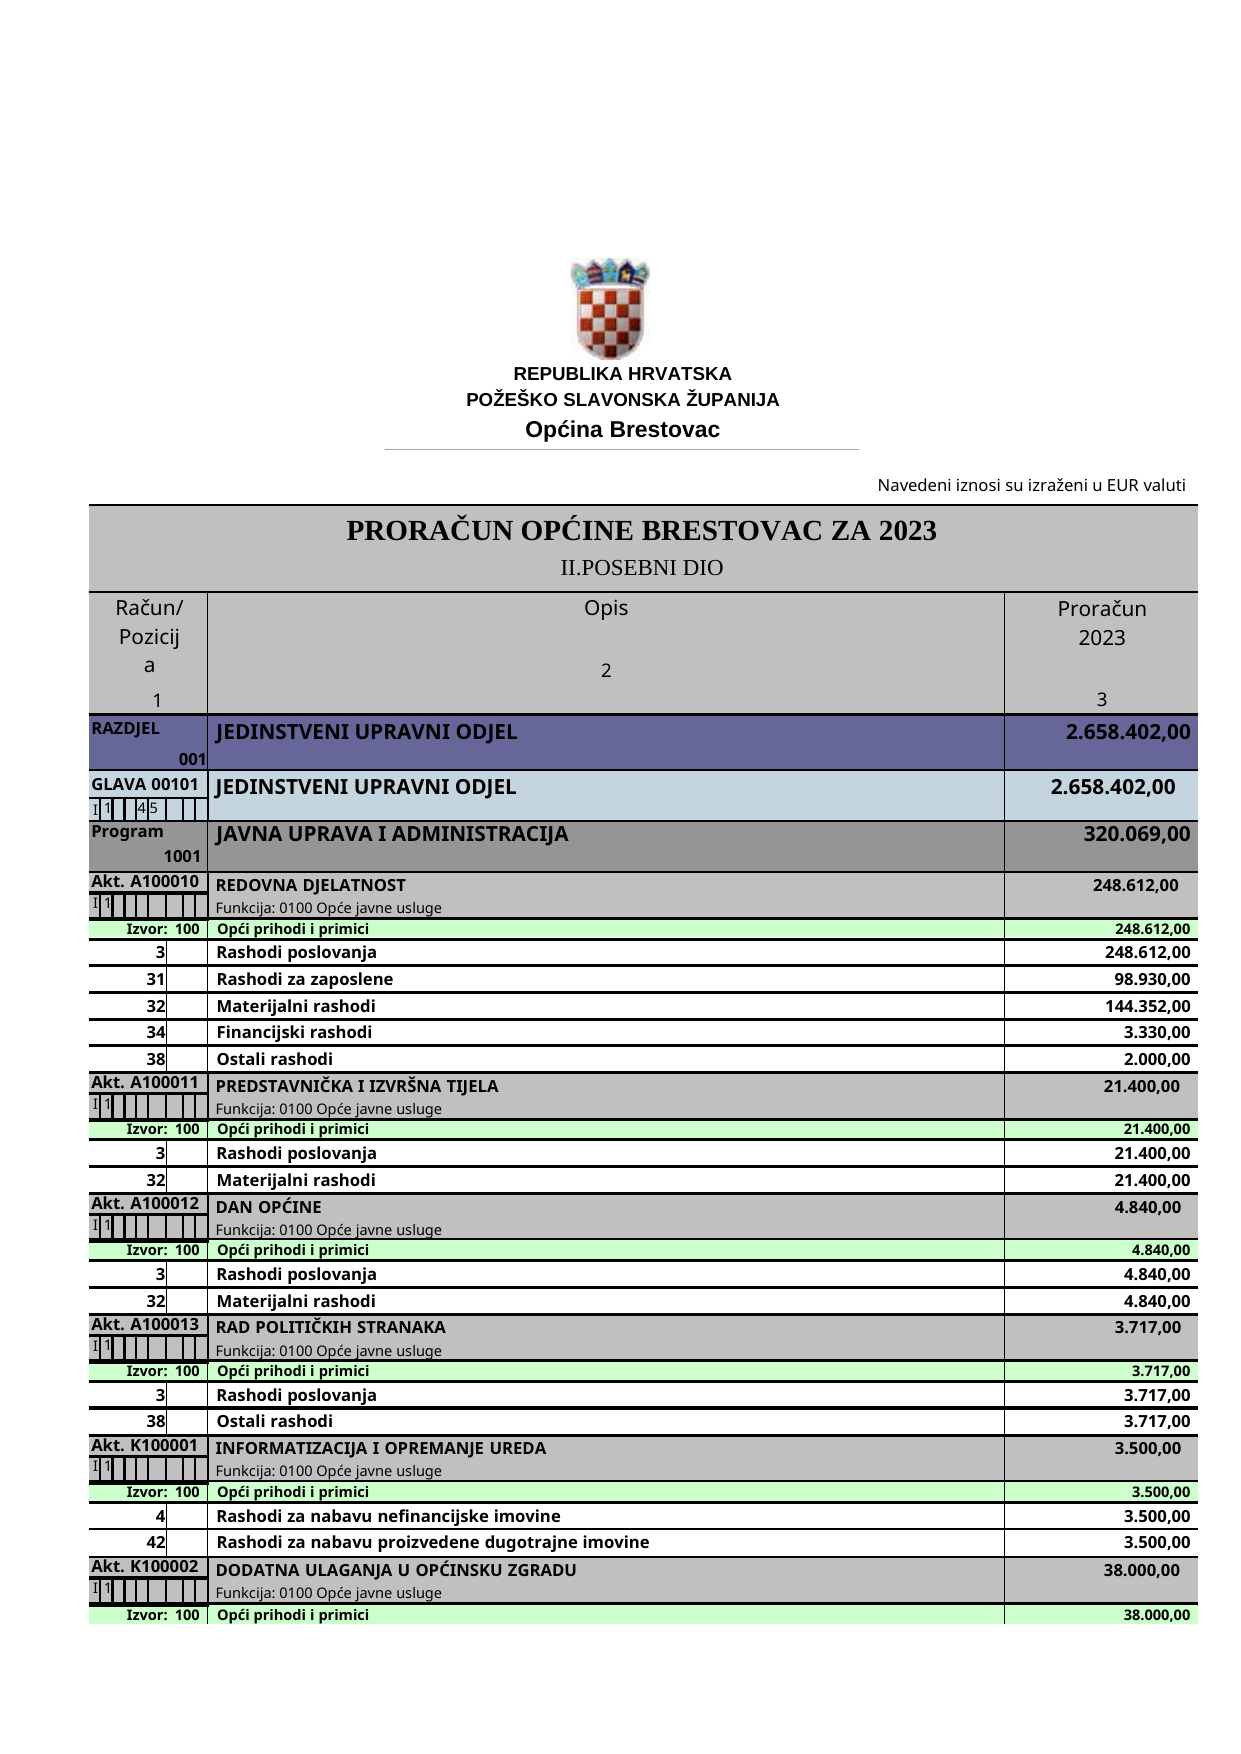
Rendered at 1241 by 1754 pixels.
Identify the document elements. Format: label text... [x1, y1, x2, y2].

table_cell 21.400,00 [1005, 1074, 1198, 1118]
table_cell 4 [89, 1504, 166, 1528]
table_cell Rashodi poslovanja [208, 1141, 1004, 1165]
table_cell 3.717,00 [1005, 1316, 1198, 1359]
table_cell [196, 799, 207, 820]
table_cell [114, 895, 123, 917]
table_cell [126, 1580, 135, 1602]
table_cell 4.840,00 [1005, 1195, 1198, 1238]
table_cell Rashodi za nabavu proizvedene dugotrajne imovine [208, 1530, 1004, 1556]
table_cell [167, 1095, 182, 1118]
table_cell 38.000,00 [1005, 1605, 1198, 1624]
table_cell [167, 1504, 207, 1528]
table_cell JEDINSTVENI UPRAVNI ODJEL [208, 716, 1004, 769]
text POŽEŠKO SLAVONSKA ŽUPANIJA [464, 389, 782, 411]
table_header PRORAČUN OPĆINE BRESTOVAC ZA 2023 II.POSEBNI DIO [89, 506, 1198, 591]
table_cell [184, 1458, 194, 1480]
table_cell 21.400,00 [1005, 1121, 1198, 1138]
table_cell Akt. K100001 [89, 1437, 207, 1455]
table_cell [137, 1337, 147, 1359]
table_cell [167, 967, 207, 991]
table_cell 3.500,00 [1005, 1504, 1198, 1528]
text Općina Brestovac [464, 416, 782, 442]
table_cell [114, 1580, 123, 1602]
table_cell 31 [89, 967, 166, 991]
table_cell 3 [89, 1383, 166, 1406]
table_cell [167, 1216, 182, 1238]
table_cell [114, 1337, 123, 1359]
table_cell [167, 1047, 207, 1071]
table_cell [149, 1095, 165, 1118]
table_cell Materijalni rashodi [208, 994, 1004, 1017]
table_cell [149, 1216, 165, 1238]
table_cell [184, 1216, 194, 1238]
table_cell [126, 895, 135, 917]
table_cell [196, 1216, 207, 1238]
table_cell Opći prihodi i primici [208, 1240, 1004, 1259]
table_cell 5 [149, 799, 165, 820]
table_cell [184, 799, 194, 820]
table_cell [126, 1458, 135, 1480]
table_cell Rashodi poslovanja [208, 941, 1004, 964]
table_cell [196, 1580, 207, 1602]
table_cell Akt. A100013 [89, 1316, 207, 1334]
text Navedeni iznosi su izraženi u EUR valuti [77, 473, 1186, 496]
table_cell 32 [89, 994, 166, 1017]
table_cell 38.000,00 [1005, 1558, 1198, 1602]
table_cell Opis 2 [208, 593, 1004, 713]
table_cell [114, 1458, 123, 1480]
table_cell 34 [89, 1021, 166, 1044]
table_cell PREDSTAVNIČKA I IZVRŠNA TIJELA Funkcija: 0100 Opće javne usluge [209, 1074, 1004, 1118]
table_cell [184, 1337, 194, 1359]
table_cell 4.840,00 [1005, 1240, 1198, 1259]
table_cell Financijski rashodi [208, 1021, 1004, 1044]
table_cell 32 [89, 1289, 166, 1312]
table_cell 248.612,00 [1005, 941, 1198, 964]
table_cell 38 [89, 1410, 166, 1433]
table_cell Račun/ Pozicija 1 [89, 593, 207, 713]
table_cell 2.000,00 [1005, 1047, 1198, 1071]
table_cell [167, 799, 182, 820]
table_cell JEDINSTVENI UPRAVNI ODJEL [209, 771, 1004, 820]
table_cell Akt. A100010 [89, 873, 207, 891]
table_cell REDOVNA DJELATNOST Funkcija: 0100 Opće javne usluge [209, 873, 1004, 917]
table_cell 3.717,00 [1005, 1362, 1198, 1380]
table_cell 42 [89, 1530, 166, 1556]
table_cell Opći prihodi i primici [208, 1482, 1004, 1501]
table_cell 3.330,00 [1005, 1021, 1198, 1044]
table_cell DODATNA ULAGANJA U OPĆINSKU ZGRADU Funkcija: 0100 Opće javne usluge [209, 1558, 1004, 1602]
table_cell JAVNA UPRAVA I ADMINISTRACIJA [208, 822, 1004, 871]
table_cell DAN OPĆINE Funkcija: 0100 Opće javne usluge [209, 1195, 1004, 1238]
table_cell Izvor: 100 [89, 1485, 207, 1501]
table_cell 3.500,00 [1005, 1530, 1198, 1556]
table_cell [167, 1289, 207, 1312]
table_cell Opći prihodi i primici [208, 1362, 1004, 1380]
table_cell Rashodi poslovanja [208, 1262, 1004, 1286]
table_cell [126, 799, 135, 820]
table_cell 3.717,00 [1005, 1410, 1198, 1433]
table_cell [167, 1141, 207, 1165]
table_cell RAZDJEL 001 [89, 716, 207, 769]
table_cell 4.840,00 [1005, 1262, 1198, 1286]
table_cell 4.840,00 [1005, 1289, 1198, 1312]
table_cell 2.658.402,00 [1005, 771, 1198, 820]
table_cell 3 [89, 941, 166, 964]
table_cell 3.500,00 [1005, 1482, 1198, 1501]
table_cell [167, 1383, 207, 1406]
table_cell [184, 895, 194, 917]
table_cell INFORMATIZACIJA I OPREMANJE UREDA Funkcija: 0100 Opće javne usluge [209, 1437, 1004, 1480]
table_cell Materijalni rashodi [208, 1168, 1004, 1192]
table_cell [167, 941, 207, 964]
table_cell 2.658.402,00 [1005, 716, 1198, 769]
table_cell 32 [89, 1168, 166, 1192]
table_cell [126, 1095, 135, 1118]
table_cell [126, 1337, 135, 1359]
table_cell Ostali rashodi [208, 1410, 1004, 1433]
table_cell [137, 1458, 147, 1480]
table_cell 3 [89, 1262, 166, 1286]
table_cell [149, 1458, 165, 1480]
table_cell [167, 895, 182, 917]
table_cell Izvor: 100 [89, 1607, 207, 1624]
table_cell [184, 1095, 194, 1118]
table_cell 21.400,00 [1005, 1141, 1198, 1165]
table_cell [137, 1216, 147, 1238]
table_cell [137, 1095, 147, 1118]
table_cell Opći prihodi i primici [208, 1605, 1004, 1624]
table_cell [167, 1021, 207, 1044]
table_cell 248.612,00 [1005, 920, 1198, 937]
table_cell [167, 1262, 207, 1286]
table_cell Ostali rashodi [208, 1047, 1004, 1071]
table_cell Akt. K100002 [89, 1558, 207, 1576]
table_cell [196, 1458, 207, 1480]
table_cell 38 [89, 1047, 166, 1071]
table_cell 3.500,00 [1005, 1437, 1198, 1480]
picture [570, 258, 650, 360]
table_cell Akt. A100012 [89, 1195, 207, 1213]
table_cell [149, 1337, 165, 1359]
table_cell [114, 799, 123, 820]
table_cell RAD POLITIČKIH STRANAKA Funkcija: 0100 Opće javne usluge [209, 1316, 1004, 1359]
table_cell [184, 1580, 194, 1602]
table_cell [114, 1095, 123, 1118]
table_cell Akt. A100011 [89, 1074, 207, 1092]
table_cell 144.352,00 [1005, 994, 1198, 1017]
table_cell [167, 1580, 182, 1602]
table_cell [126, 1216, 135, 1238]
table_cell [137, 1580, 147, 1602]
table_cell [167, 1168, 207, 1192]
table_cell [196, 1095, 207, 1118]
table_cell [167, 994, 207, 1017]
table_cell Izvor: 100 [89, 1364, 207, 1380]
table_cell 3 [89, 1141, 166, 1165]
table_cell 21.400,00 [1005, 1168, 1198, 1192]
table_cell Opći prihodi i primici [208, 1121, 1004, 1138]
table_cell Rashodi poslovanja [208, 1383, 1004, 1406]
table_cell [149, 1580, 165, 1602]
table_cell [196, 1337, 207, 1359]
table_cell Rashodi za zaposlene [208, 967, 1004, 991]
table_cell Materijalni rashodi [208, 1289, 1004, 1312]
table_cell 98.930,00 [1005, 967, 1198, 991]
table_cell Opći prihodi i primici [208, 920, 1004, 937]
table_cell 248.612,00 [1005, 873, 1198, 917]
table_cell [167, 1458, 182, 1480]
text REPUBLIKA HRVATSKA [464, 362, 782, 384]
table_cell [149, 895, 165, 917]
table_cell [167, 1337, 182, 1359]
table_cell Izvor: 100 [89, 921, 207, 937]
table_cell Proračun 2023 3 [1005, 593, 1198, 713]
table_cell Program 1001 [89, 822, 207, 871]
table_cell Izvor: 100 [89, 1243, 207, 1259]
table_cell [167, 1410, 207, 1433]
table_cell [137, 895, 147, 917]
table_cell Rashodi za nabavu nefinancijske imovine [208, 1504, 1004, 1528]
table_cell [114, 1216, 123, 1238]
table_cell 320.069,00 [1005, 822, 1198, 871]
table_cell [167, 1530, 207, 1556]
table_cell Izvor: 100 [89, 1122, 207, 1138]
table_cell 3.717,00 [1005, 1383, 1198, 1406]
table_cell GLAVA 00101 [89, 771, 207, 797]
table_cell [196, 895, 207, 917]
